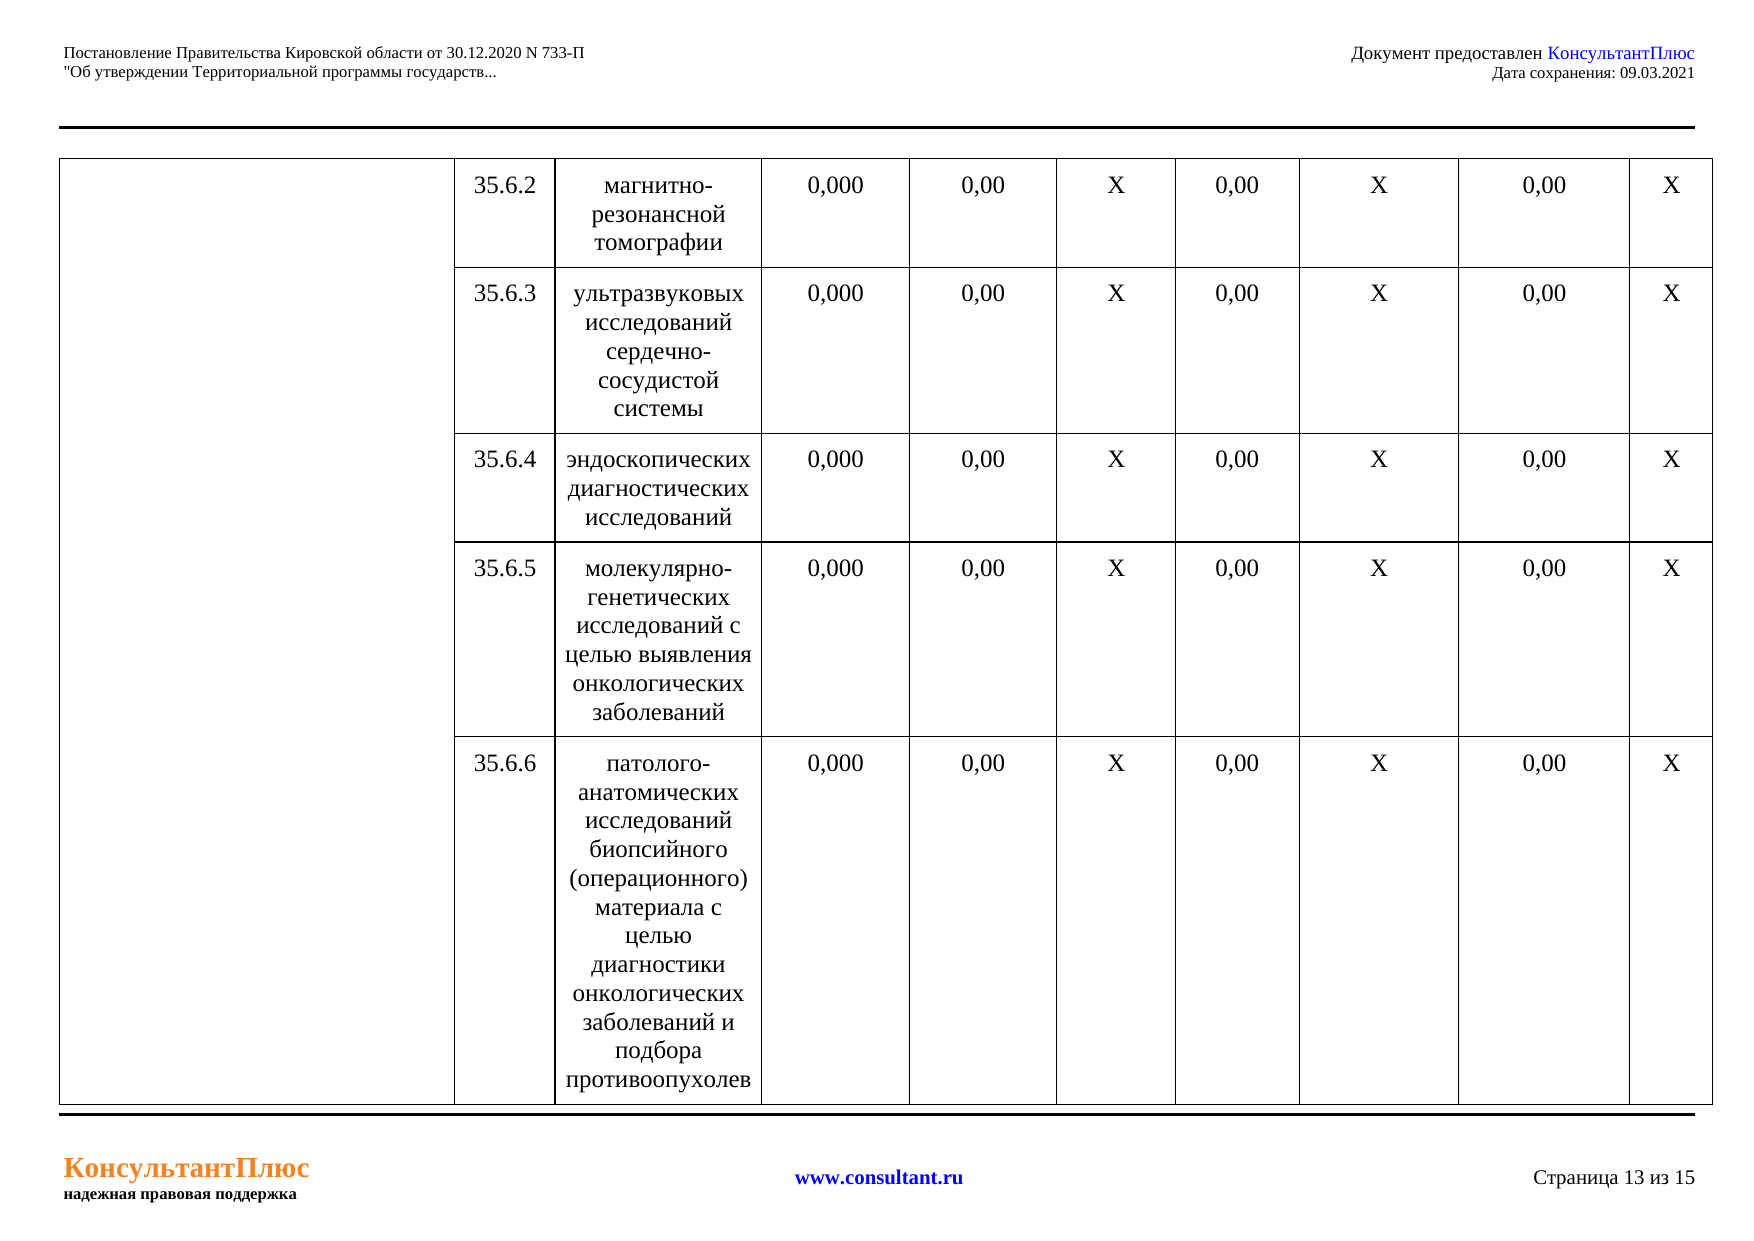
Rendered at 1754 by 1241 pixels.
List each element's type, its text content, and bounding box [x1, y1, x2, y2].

table_cell X [1057, 268, 1175, 433]
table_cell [556, 737, 761, 1103]
table_cell 35.6.3 [455, 268, 554, 433]
table_cell 0,000 [762, 159, 909, 267]
table_cell X [1300, 543, 1458, 736]
table_cell X [1300, 434, 1458, 541]
table_cell X [1057, 159, 1175, 267]
table_cell 0,00 [910, 543, 1056, 736]
table_cell 0,00 [1176, 737, 1299, 1103]
table_cell 35.6.2 [455, 159, 554, 267]
table_cell 0,00 [1459, 268, 1629, 433]
table_cell 0,00 [1459, 543, 1629, 736]
table_cell 0,00 [1176, 268, 1299, 433]
table_cell 0,000 [762, 268, 909, 433]
table_cell магнитно-резонансной томографии [556, 159, 761, 267]
table_cell 35.6.4 [455, 434, 554, 541]
table_cell 0,000 [762, 434, 909, 541]
table_cell 0,00 [1176, 159, 1299, 267]
table_cell 0,00 [1459, 159, 1629, 267]
table_cell 0,00 [910, 159, 1056, 267]
table_cell 0,00 [1459, 737, 1629, 1103]
table_cell 0,00 [1459, 434, 1629, 541]
table_cell X [1300, 737, 1458, 1103]
table_cell X [1630, 159, 1712, 267]
table_cell X [1630, 268, 1712, 433]
table_cell X [1630, 737, 1712, 1103]
table_cell X [1057, 434, 1175, 541]
table_cell 35.6.5 [455, 543, 554, 736]
table_cell ультразвуковых исследований сердечно-сосудистой системы [556, 268, 761, 433]
table_cell X [1630, 434, 1712, 541]
table_cell X [1057, 737, 1175, 1103]
table_cell 0,00 [910, 268, 1056, 433]
table_cell X [1300, 268, 1458, 433]
table_cell X [1630, 543, 1712, 736]
table_cell 0,00 [1176, 434, 1299, 541]
table_cell молекулярно-генетических исследований с целью выявления онкологических заболеваний [556, 543, 761, 736]
table_cell X [1057, 543, 1175, 736]
table_cell эндоскопических диагностических исследований [556, 434, 761, 541]
table_cell 0,00 [910, 737, 1056, 1103]
table_cell 0,00 [910, 434, 1056, 541]
table_cell 0,00 [1176, 543, 1299, 736]
table_cell X [1300, 159, 1458, 267]
table_cell 0,000 [762, 737, 909, 1103]
table_cell 35.6.6 [455, 737, 554, 1103]
table_cell 0,000 [762, 543, 909, 736]
